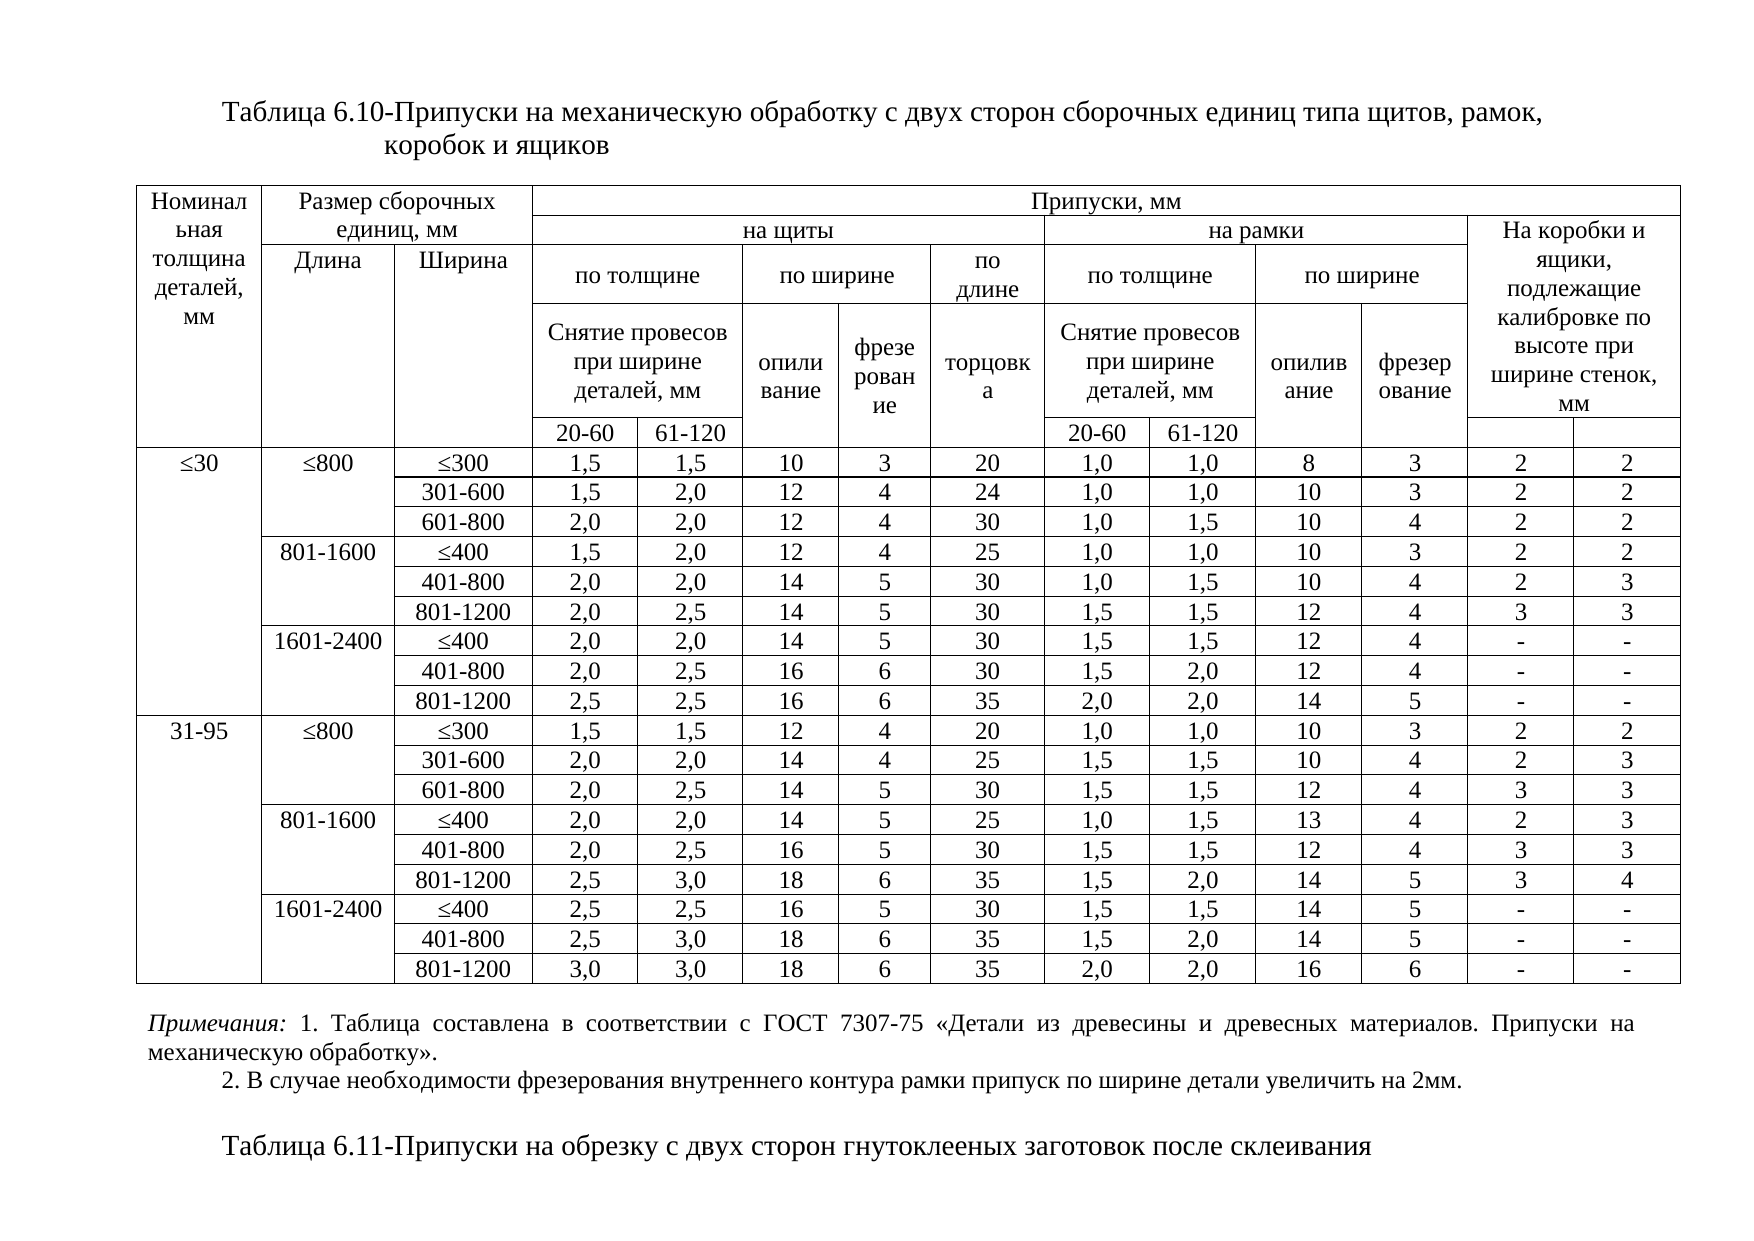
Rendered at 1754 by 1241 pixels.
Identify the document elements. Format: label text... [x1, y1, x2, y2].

table_cell 5 [839, 805, 930, 834]
table_cell ≤400 [395, 537, 532, 566]
table_cell 30 [931, 835, 1044, 864]
table_cell ≤400 [395, 895, 532, 923]
table_cell 4 [839, 478, 930, 506]
table_cell 2,0 [1150, 865, 1255, 893]
table_cell 20 [931, 716, 1044, 744]
table_cell - [1574, 924, 1680, 953]
table_cell 1,5 [533, 478, 637, 506]
table_cell 1,0 [1045, 805, 1149, 834]
table_cell 12 [1256, 597, 1361, 625]
table_header Номинальная толщина деталей, мм [137, 186, 261, 447]
table_cell 1,0 [1045, 567, 1149, 596]
table_cell 10 [743, 448, 838, 476]
table_cell 25 [931, 746, 1044, 774]
table_cell 601-800 [395, 507, 532, 536]
table_cell 2,0 [1150, 656, 1255, 685]
table_cell опиливание [743, 304, 838, 447]
table_cell 30 [931, 775, 1044, 804]
table_cell 24 [931, 478, 1044, 506]
table_cell 10 [1256, 746, 1361, 774]
table_cell 2,0 [533, 626, 637, 655]
table_cell 3 [1362, 537, 1467, 566]
table_cell 3,0 [533, 954, 637, 983]
table_cell Ширина [395, 245, 532, 447]
table_cell 18 [743, 865, 838, 893]
table_cell 5 [839, 835, 930, 864]
table_cell Длина [262, 245, 394, 447]
table_cell по толщине [533, 245, 742, 303]
table_cell 2,0 [638, 746, 742, 774]
table_cell 14 [743, 805, 838, 834]
table_cell 2,5 [533, 924, 637, 953]
table_cell 1,5 [1150, 805, 1255, 834]
table_cell 2,5 [638, 775, 742, 804]
table_cell 3 [839, 448, 930, 476]
table_cell 12 [743, 507, 838, 536]
table_cell по ширине [1256, 245, 1467, 303]
table_cell 6 [839, 924, 930, 953]
table_cell 4 [1362, 805, 1467, 834]
table_cell 14 [743, 597, 838, 625]
text 2. В случае необходимости фрезерования внутреннего контура рамки припуск по ширине детали увеличить на 2мм. [148, 1066, 1636, 1094]
table_cell по длине [931, 245, 1044, 303]
table_cell 1,5 [1150, 507, 1255, 536]
table_cell 20 [931, 448, 1044, 476]
table_cell ≤800 [262, 448, 394, 536]
table_cell 2,5 [638, 835, 742, 864]
table_cell 1,5 [1150, 835, 1255, 864]
table_cell 2,0 [638, 537, 742, 566]
table_cell 2,0 [1045, 686, 1149, 715]
table_cell 4 [1574, 865, 1680, 893]
table_cell 1,5 [1045, 775, 1149, 804]
table_cell 12 [1256, 775, 1361, 804]
table_cell 3,0 [638, 924, 742, 953]
table_cell 4 [1362, 656, 1467, 685]
table_cell - [1468, 656, 1573, 685]
table_cell 2,0 [533, 746, 637, 774]
table_cell 2,0 [533, 775, 637, 804]
table_cell 35 [931, 954, 1044, 983]
table_cell 2,0 [533, 597, 637, 625]
table_cell 801-1600 [262, 537, 394, 625]
table_cell 8 [1256, 448, 1361, 476]
table_cell 3 [1468, 775, 1573, 804]
table_cell 3 [1574, 597, 1680, 625]
table_cell 801-1200 [395, 597, 532, 625]
table_cell 14 [1256, 686, 1361, 715]
table_cell 2 [1468, 507, 1573, 536]
table_cell 1,5 [1150, 895, 1255, 923]
table_cell 20-60 [533, 418, 637, 447]
table_cell 5 [839, 775, 930, 804]
table_cell ≤300 [395, 448, 532, 476]
table_cell - [1574, 895, 1680, 923]
table_cell 1,5 [1045, 746, 1149, 774]
table_header Размер сборочных единиц, мм [262, 186, 532, 244]
table_cell 61-120 [638, 418, 742, 447]
table_cell 1,0 [1045, 507, 1149, 536]
text Примечания: 1. Таблица составлена в соответствии с ГОСТ 7307-75 «Детали из древесины и древесных материалов. Припуски на механическую обработку». [148, 1008, 1636, 1066]
table_cell 4 [1362, 567, 1467, 596]
table_cell [1574, 418, 1680, 447]
table_cell 4 [839, 507, 930, 536]
table_cell [1468, 418, 1573, 447]
table_cell 1,5 [1045, 924, 1149, 953]
table_cell - [1468, 924, 1573, 953]
table_cell 1,0 [1045, 448, 1149, 476]
table_cell 2,0 [533, 835, 637, 864]
table_cell 2 [1468, 805, 1573, 834]
table_cell 16 [743, 686, 838, 715]
table_cell 2 [1574, 507, 1680, 536]
table_cell 1,5 [1045, 865, 1149, 893]
table_cell 1,5 [1045, 597, 1149, 625]
table_cell 12 [1256, 656, 1361, 685]
table_cell 3 [1468, 597, 1573, 625]
table_cell - [1574, 626, 1680, 655]
table_cell 1,5 [638, 448, 742, 476]
table_cell 12 [1256, 626, 1361, 655]
table_cell 10 [1256, 567, 1361, 596]
table_cell 14 [1256, 924, 1361, 953]
table_cell 3 [1362, 716, 1467, 744]
table_cell - [1468, 954, 1573, 983]
table_cell 5 [839, 597, 930, 625]
table_cell - [1468, 686, 1573, 715]
table_cell ≤400 [395, 805, 532, 834]
table_cell 1,5 [1045, 656, 1149, 685]
table_cell 2,0 [533, 507, 637, 536]
table_cell 4 [839, 746, 930, 774]
table_cell 10 [1256, 507, 1361, 536]
table_cell 2,0 [638, 626, 742, 655]
table_cell 30 [931, 507, 1044, 536]
table_cell 401-800 [395, 835, 532, 864]
table_cell 4 [839, 537, 930, 566]
table_cell 3 [1468, 835, 1573, 864]
table_cell 3 [1362, 478, 1467, 506]
table_cell 1,0 [1045, 716, 1149, 744]
table_cell 2,5 [533, 686, 637, 715]
table_cell 31-95 [137, 716, 261, 983]
table_cell 18 [743, 954, 838, 983]
table_cell на щиты [533, 216, 1044, 244]
table_cell 1,5 [1150, 597, 1255, 625]
table_cell 35 [931, 865, 1044, 893]
table_cell 1,0 [1045, 478, 1149, 506]
table_cell 2 [1468, 567, 1573, 596]
table_cell - [1574, 656, 1680, 685]
table_cell 301-600 [395, 478, 532, 506]
table_cell 30 [931, 567, 1044, 596]
table_cell 1,5 [1045, 626, 1149, 655]
table_cell 2,5 [533, 895, 637, 923]
table_cell 5 [1362, 924, 1467, 953]
table_cell 1,5 [1045, 835, 1149, 864]
table_cell 1,5 [1150, 567, 1255, 596]
table_cell 4 [1362, 775, 1467, 804]
table_cell по толщине [1045, 245, 1255, 303]
table_cell 801-1600 [262, 805, 394, 893]
table_cell 3,0 [638, 954, 742, 983]
table_cell 6 [839, 865, 930, 893]
table_cell 3 [1362, 448, 1467, 476]
table_cell 2,0 [638, 805, 742, 834]
table_cell 1,5 [1045, 895, 1149, 923]
table_cell 2 [1468, 537, 1573, 566]
table_cell 14 [743, 775, 838, 804]
table_cell 5 [1362, 865, 1467, 893]
table_cell опиливание [1256, 304, 1361, 447]
table_cell 12 [1256, 835, 1361, 864]
table_cell 301-600 [395, 746, 532, 774]
table_cell 2,0 [1150, 924, 1255, 953]
table_cell 1,0 [1150, 716, 1255, 744]
table_cell 6 [839, 686, 930, 715]
table_cell 2,0 [1150, 954, 1255, 983]
table_cell 2,0 [533, 805, 637, 834]
table_cell 3 [1468, 865, 1573, 893]
table_cell 1,0 [1150, 448, 1255, 476]
table_cell 10 [1256, 537, 1361, 566]
table_cell 25 [931, 805, 1044, 834]
table_cell 1601-2400 [262, 895, 394, 983]
table_cell 3,0 [638, 865, 742, 893]
table_cell - [1468, 895, 1573, 923]
table_cell 5 [1362, 895, 1467, 923]
table_cell 2,5 [638, 597, 742, 625]
table_cell 2 [1468, 448, 1573, 476]
table_cell ≤30 [137, 448, 261, 715]
table_cell 401-800 [395, 656, 532, 685]
table_cell 10 [1256, 716, 1361, 744]
table_cell 30 [931, 656, 1044, 685]
table_cell 14 [743, 567, 838, 596]
table_cell - [1574, 686, 1680, 715]
table_cell 30 [931, 895, 1044, 923]
table_cell 6 [839, 656, 930, 685]
table_cell 4 [1362, 597, 1467, 625]
table_cell 4 [839, 716, 930, 744]
table_cell 12 [743, 716, 838, 744]
table_cell 5 [1362, 686, 1467, 715]
table_cell 25 [931, 537, 1044, 566]
table_cell 1,0 [1150, 537, 1255, 566]
table_cell 2,0 [1150, 686, 1255, 715]
table_cell 3 [1574, 567, 1680, 596]
table_cell 1,0 [1045, 537, 1149, 566]
table_cell 2,5 [638, 656, 742, 685]
table_cell 30 [931, 626, 1044, 655]
table_cell 12 [743, 478, 838, 506]
table_cell 3 [1574, 746, 1680, 774]
table_cell 2,0 [638, 478, 742, 506]
table_cell Снятие провесов при ширине деталей, мм [1045, 304, 1255, 417]
table_cell 2,0 [638, 507, 742, 536]
table_cell 5 [839, 567, 930, 596]
table_cell 18 [743, 924, 838, 953]
table_cell - [1574, 954, 1680, 983]
table_cell ≤400 [395, 626, 532, 655]
table_cell ≤300 [395, 716, 532, 744]
table_cell 1,5 [1150, 775, 1255, 804]
table_cell 2,0 [533, 567, 637, 596]
table_cell 2,0 [533, 656, 637, 685]
table_cell 6 [1362, 954, 1467, 983]
table_cell ≤800 [262, 716, 394, 804]
table_cell 4 [1362, 835, 1467, 864]
table_cell 14 [1256, 865, 1361, 893]
table_cell 801-1200 [395, 954, 532, 983]
table_cell 16 [743, 895, 838, 923]
table_cell 401-800 [395, 924, 532, 953]
table_cell 1,5 [533, 716, 637, 744]
table_cell 14 [743, 626, 838, 655]
table_cell 14 [1256, 895, 1361, 923]
table_cell 2 [1574, 478, 1680, 506]
table_cell 2,0 [1045, 954, 1149, 983]
table_cell 2,0 [638, 567, 742, 596]
table_cell фрезерование [1362, 304, 1467, 447]
table_cell 30 [931, 597, 1044, 625]
table_cell 2 [1574, 448, 1680, 476]
table_cell 1601-2400 [262, 626, 394, 715]
table_cell 4 [1362, 507, 1467, 536]
table_cell 2 [1468, 478, 1573, 506]
table_cell 16 [743, 656, 838, 685]
table_cell по ширине [743, 245, 930, 303]
table_cell 2 [1468, 716, 1573, 744]
text Таблица 6.10-Припуски на механическую обработку с двух сторон сборочных единиц типа щитов, рамок, коробок и ящиков [222, 94, 1636, 161]
table_cell 20-60 [1045, 418, 1149, 447]
table_cell Снятие провесов при ширине деталей, мм [533, 304, 742, 417]
table_cell 14 [743, 746, 838, 774]
table_cell 5 [839, 626, 930, 655]
table_cell 2 [1468, 746, 1573, 774]
table_cell 2,5 [638, 686, 742, 715]
table_cell 16 [743, 835, 838, 864]
text Таблица 6.11-Припуски на обрезку с двух сторон гнутоклееных заготовок после склеивания [148, 1128, 1636, 1161]
table_cell на рамки [1045, 216, 1467, 244]
table_cell 12 [743, 537, 838, 566]
table_cell 16 [1256, 954, 1361, 983]
table_cell 1,0 [1150, 478, 1255, 506]
table_cell 2,5 [638, 895, 742, 923]
table_cell 35 [931, 686, 1044, 715]
table_cell 1,5 [1150, 746, 1255, 774]
table_cell 6 [839, 954, 930, 983]
table_cell 3 [1574, 805, 1680, 834]
table_cell 801-1200 [395, 686, 532, 715]
table_cell - [1468, 626, 1573, 655]
table_cell 13 [1256, 805, 1361, 834]
table_cell 10 [1256, 478, 1361, 506]
table_cell 1,5 [533, 448, 637, 476]
table_cell 1,5 [638, 716, 742, 744]
table_cell 4 [1362, 626, 1467, 655]
table_cell 2 [1574, 537, 1680, 566]
table_cell торцовка [931, 304, 1044, 447]
table_cell 3 [1574, 835, 1680, 864]
table_cell 2,5 [533, 865, 637, 893]
table_cell 401-800 [395, 567, 532, 596]
table_cell 801-1200 [395, 865, 532, 893]
table_cell 3 [1574, 775, 1680, 804]
table_cell 2 [1574, 716, 1680, 744]
table_cell На коробки и ящики, подлежащие калибровке по высоте при ширине стенок, мм [1468, 216, 1680, 417]
table_cell 1,5 [533, 537, 637, 566]
table_header Припуски, мм [533, 186, 1680, 214]
table_cell 61-120 [1150, 418, 1255, 447]
table_cell фрезерование [839, 304, 930, 447]
table_cell 5 [839, 895, 930, 923]
table_cell 1,5 [1150, 626, 1255, 655]
table_cell 4 [1362, 746, 1467, 774]
table_cell 35 [931, 924, 1044, 953]
table_cell 601-800 [395, 775, 532, 804]
